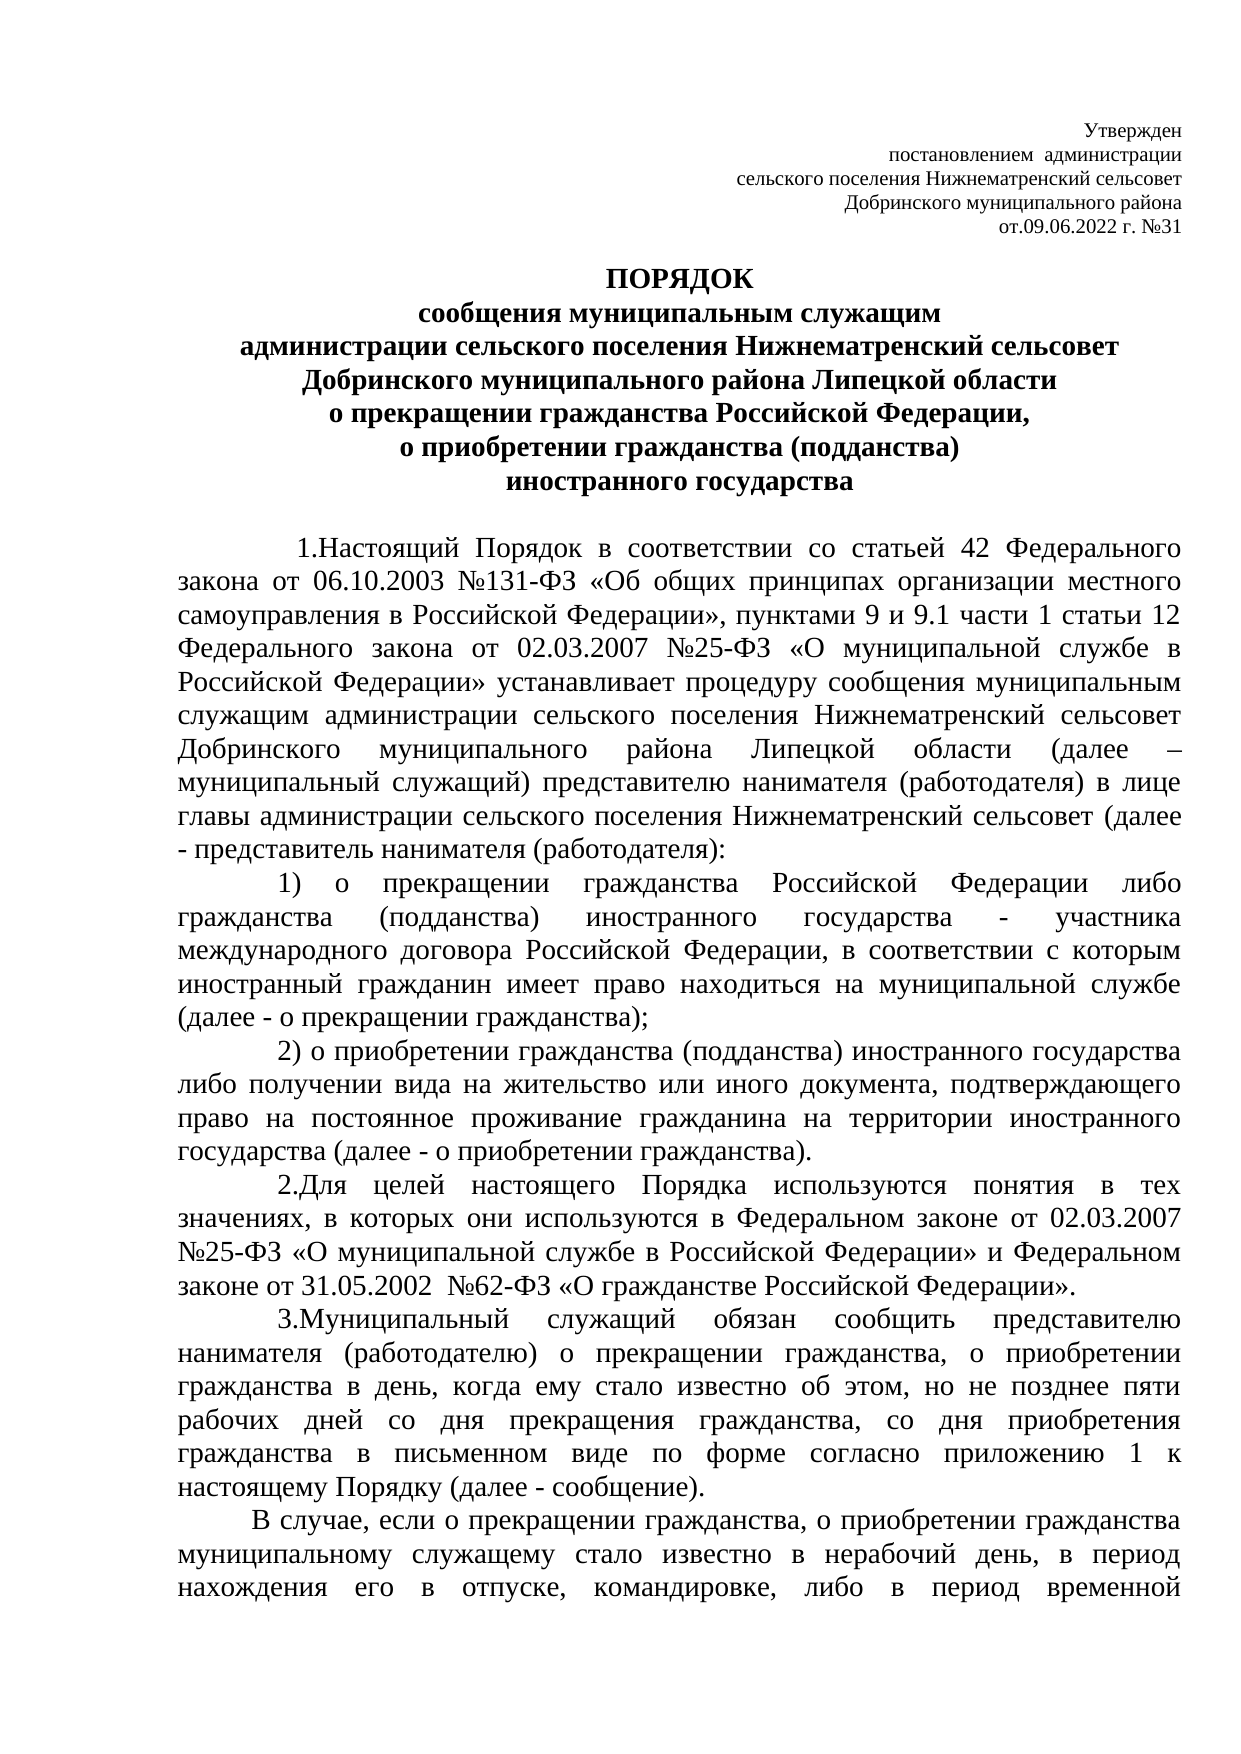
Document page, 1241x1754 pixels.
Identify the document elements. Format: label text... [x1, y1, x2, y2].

text 1) о прекращении гражданства Российской Федерации либо гражданства (подданства) иностранного государства - участника международного договора Российской Федерации, в соответствии с которым иностранный гражданин имеет право находиться на муниципальной службе (далее - о прекращении гражданства); [177, 865, 1182, 1033]
text 3.Муниципальный служащий обязан сообщить представителю нанимателя (работодателю) о прекращении гражданства, о приобретении гражданства в день, когда ему стало известно об этом, но не позднее пяти рабочих дней со дня прекращения гражданства, со дня приобретения гражданства в письменном виде по форме согласно приложению 1 к настоящему Порядку (далее - сообщение). [177, 1301, 1182, 1502]
text сельского поселения Нижнематренский сельсовет [177, 166, 1182, 190]
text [177, 1502, 1182, 1603]
text 1.Настоящий Порядок в соответствии со статьей 42 Федерального закона от 06.10.2003 №131-ФЗ «Об общих принципах организации местного самоуправления в Российской Федерации», пунктами 9 и 9.1 части 1 статьи 12 Федерального закона от 02.03.2007 №25-ФЗ «О муниципальной службе в Российской Федерации» устанавливает процедуру сообщения муниципальным служащим администрации сельского поселения Нижнематренский сельсовет Добринского муниципального района Липецкой области (далее – муниципальный служащий) представителю нанимателя (работодателя) в лице главы администрации сельского поселения Нижнематренский сельсовет (далее - представитель нанимателя (работодателя): [177, 731, 1182, 865]
text ПОРЯДОК [177, 261, 1182, 295]
text от.09.06.2022 г. №31 [177, 214, 1182, 238]
text постановлением администрации [177, 142, 1182, 166]
text 2) о приобретении гражданства (подданства) иностранного государства либо получении вида на жительство или иного документа, подтверждающего право на постоянное проживание гражданина на территории иностранного государства (далее - о приобретении гражданства). [177, 1033, 1182, 1167]
text Добринского муниципального района [177, 190, 1182, 214]
text 2.Для целей настоящего Порядка используются понятия в тех значениях, в которых они используются в Федеральном законе от 02.03.2007 №25-ФЗ «О муниципальной службе в Российской Федерации» и Федеральном законе от 31.05.2002 №62-ФЗ «О гражданстве Российской Федерации». [177, 1167, 1182, 1301]
text Утвержден [177, 118, 1182, 142]
text сообщения муниципальным служащим администрации сельского поселения Нижнематренский сельсовет Добринского муниципального района Липецкой области [177, 295, 1182, 396]
text 1.Настоящий Порядок в соответствии со статьей 42 Федерального закона от 06.10.2003 №131-ФЗ «Об общих принципах организации местного самоуправления в Российской Федерации», пунктами 9 и 9.1 части 1 статьи 12 Федерального закона от 02.03.2007 №25-ФЗ «О муниципальной службе в Российской Федерации» устанавливает процедуру сообщения муниципальным служащим администрации сельского поселения Нижнематренский сельсовет Добринского муниципального района Липецкой области (далее – муниципальный служащий) представителю нанимателя (работодателя) в лице главы администрации сельского поселения Нижнематренский сельсовет (далее - представитель нанимателя (работодателя): [177, 530, 1182, 731]
text о прекращении гражданства Российской Федерации, о приобретении гражданства (подданства) иностранного государства [177, 396, 1182, 496]
